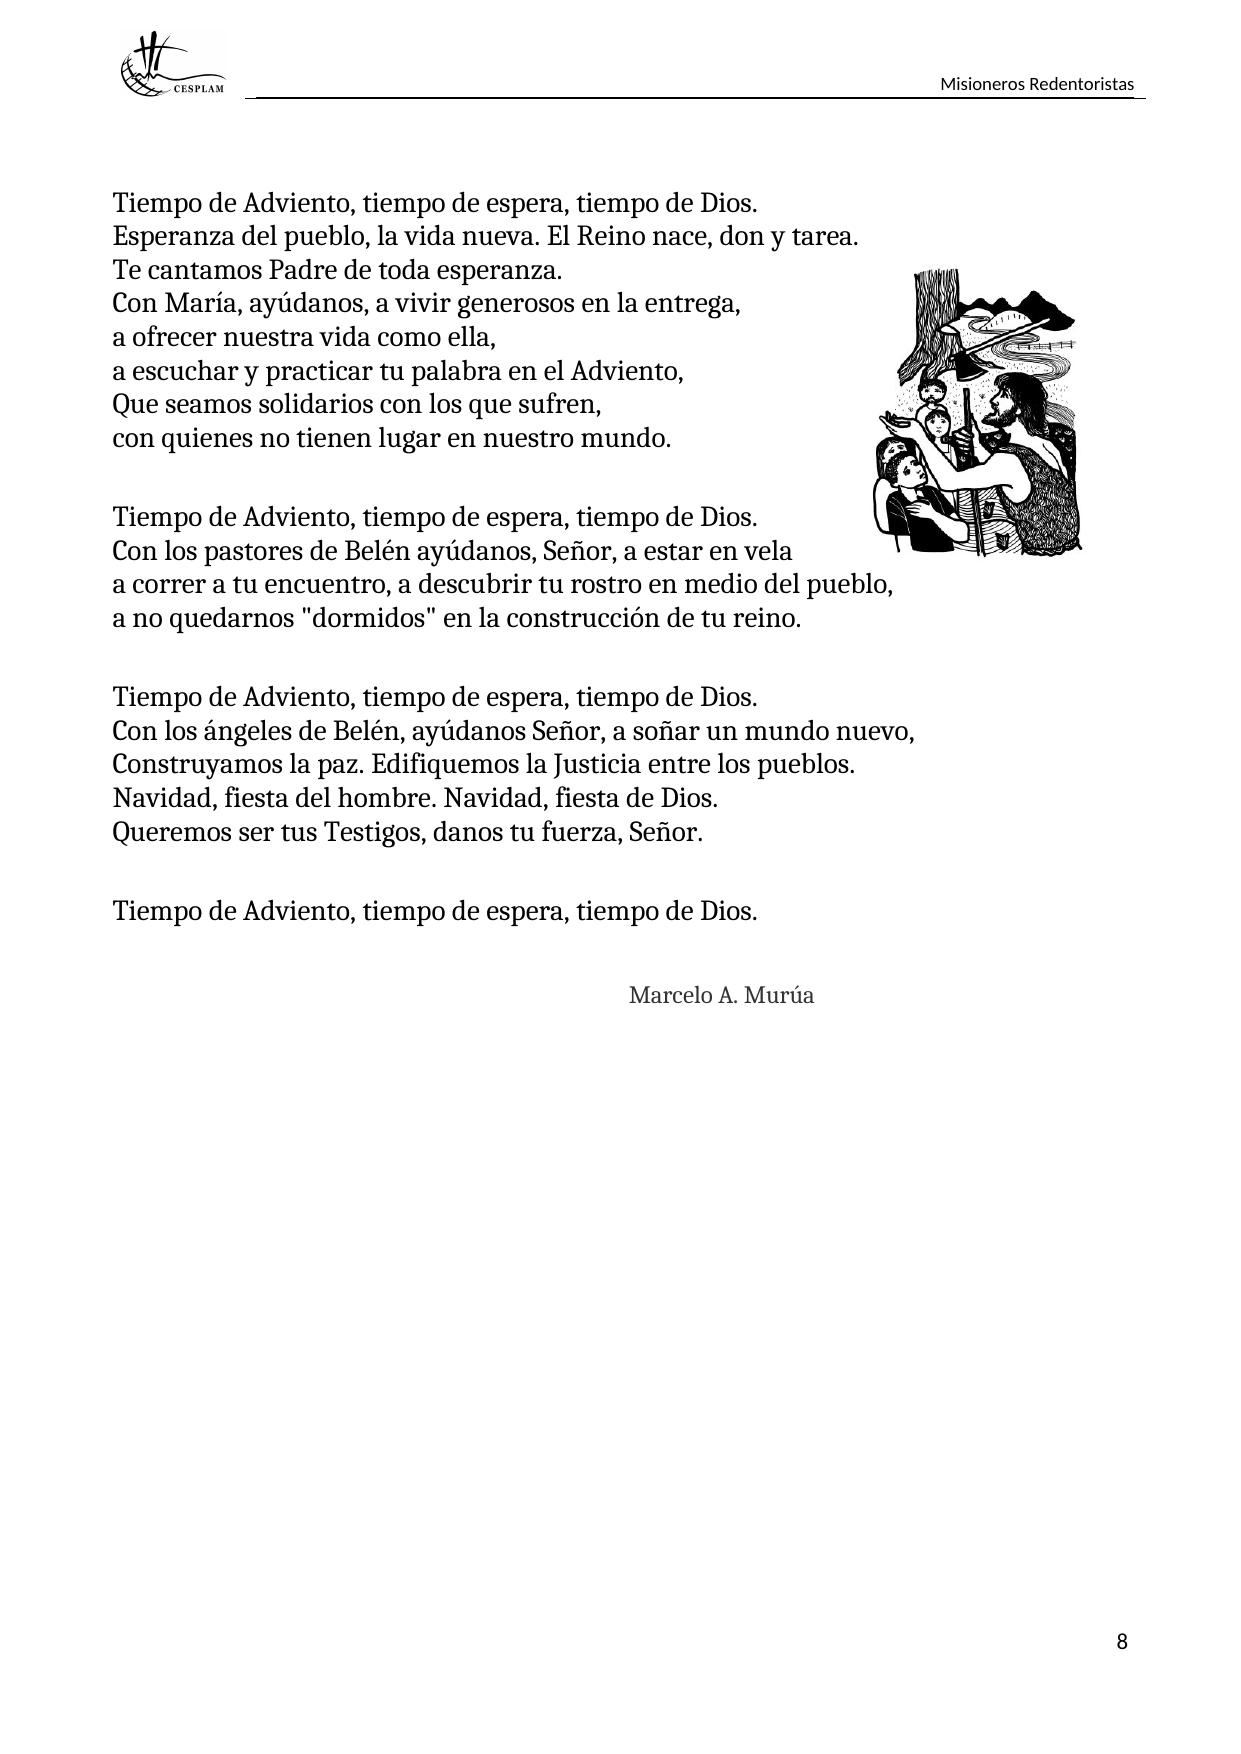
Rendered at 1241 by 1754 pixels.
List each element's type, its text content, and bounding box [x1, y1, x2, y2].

picture [119, 29, 227, 98]
text Con los ángeles de Belén, ayúdanos Señor, a soñar un mundo nuevo, [112, 714, 1128, 748]
text Con los pastores de Belén ayúdanos, Señor, a estar en vela a correr a tu encuentro, a descubrir tu rostro en medio del pueblo, a no quedarnos "dormidos" en la construcción de tu reino. [112, 534, 1128, 634]
text Tiempo de Adviento, tiempo de espera, tiempo de Dios. [112, 681, 1128, 714]
text Tiempo de Adviento, tiempo de espera, tiempo de Dios. [112, 186, 1128, 219]
text Tiempo de Adviento, tiempo de espera, tiempo de Dios. [112, 894, 1128, 928]
text Tiempo de Adviento, tiempo de espera, tiempo de Dios. [112, 500, 1128, 534]
text Construyamos la paz. Edifiquemos entre los pueblos. [112, 748, 1128, 781]
text Esperanza del pueblo, la vida nueva. El Reino nace, don y tarea. Te cantamos Padre de toda esperanza. Con María, ayúdanos, a vivir generosos en la entrega, a ofrecer nuestra vida como ella, a escuchar y practicar tu palabra en el Adviento, Que seamos solidarios con los que sufren, con quienes no tienen lugar en nuestro mundo. [112, 219, 1128, 454]
picture [864, 454, 1089, 500]
text Marcelo A. Murúa [112, 981, 1128, 1009]
text Navidad, fiesta del hombre. Navidad, fiesta de Dios. Queremos ser tus Testigos, danos tu fuerza, Señor. [112, 781, 1128, 848]
